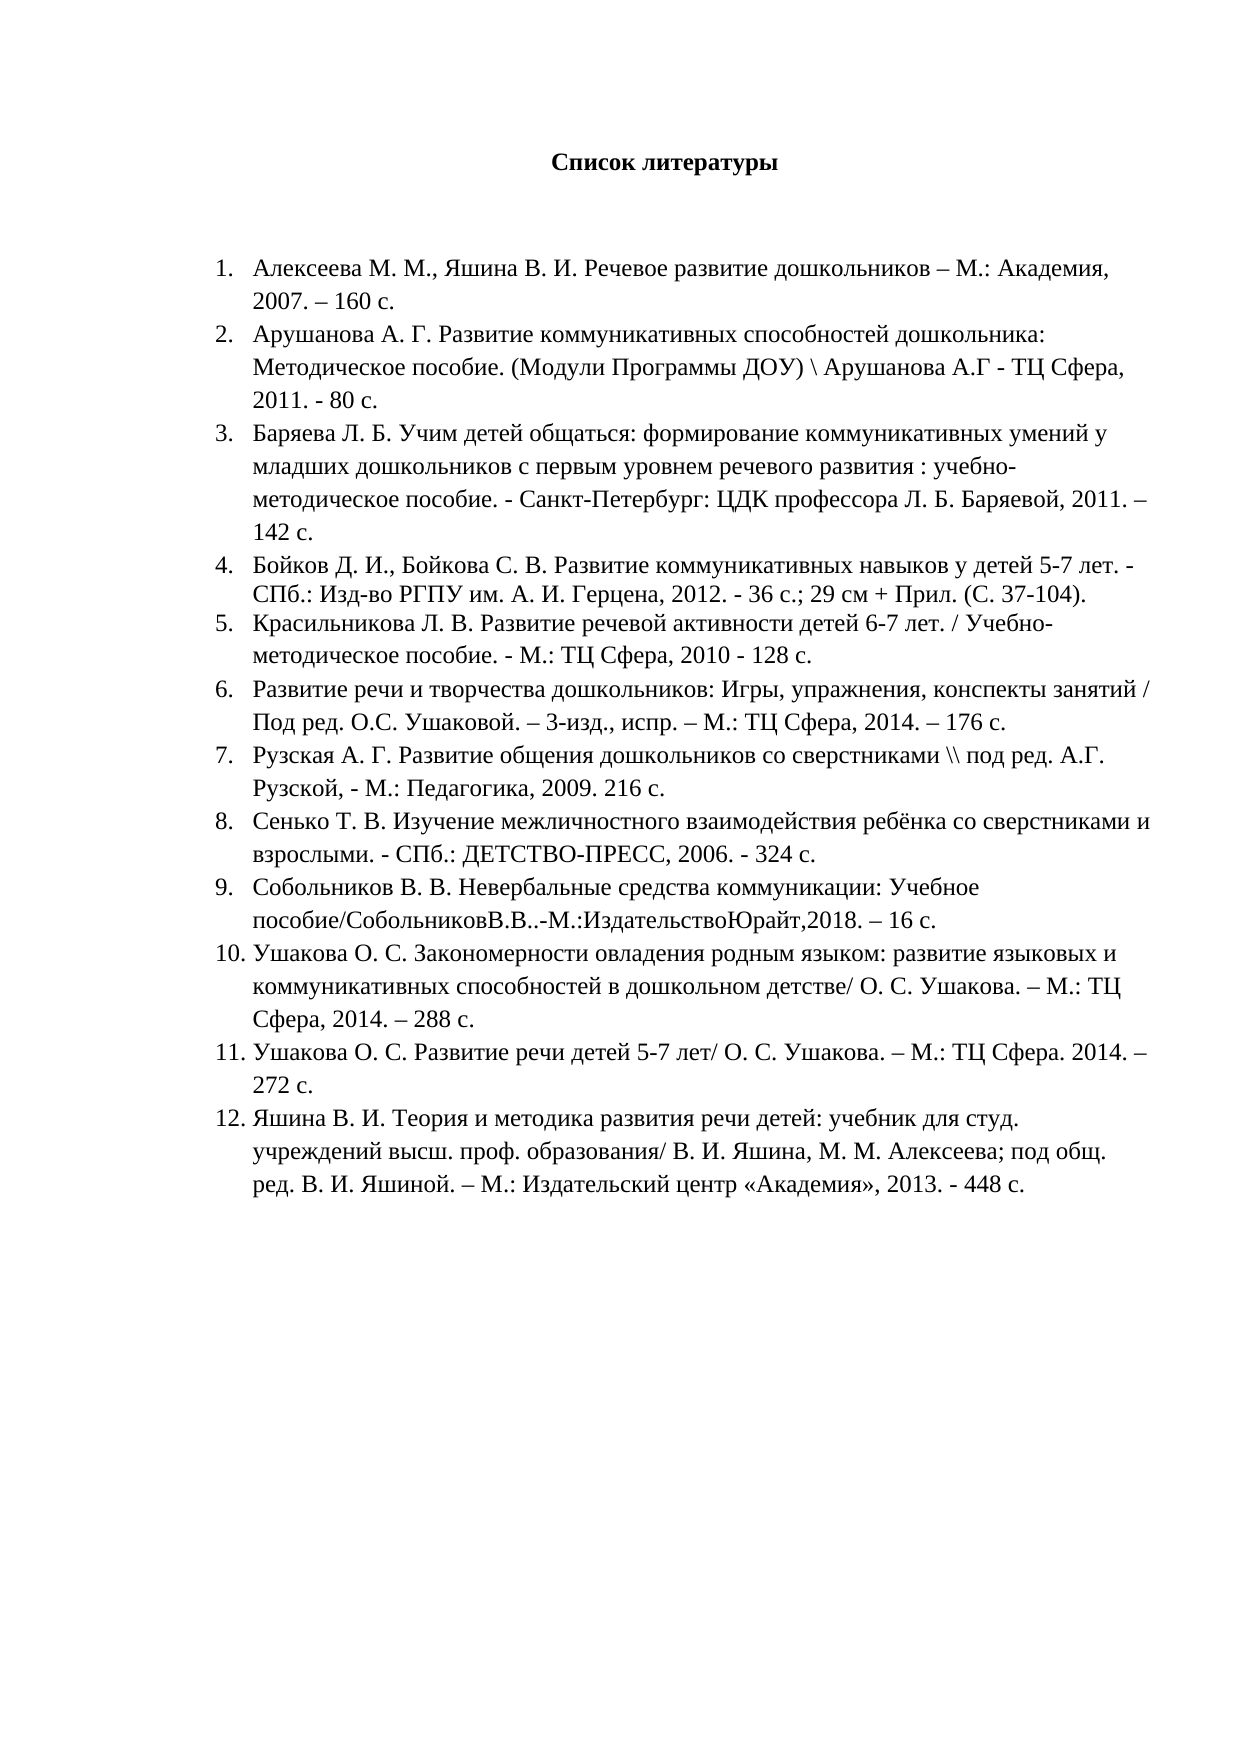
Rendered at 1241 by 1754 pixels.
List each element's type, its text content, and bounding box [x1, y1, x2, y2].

list Собольников В. В. Невербальные средства коммуникации: Учебное пособие/СобольниковВ.В..-М.:ИздательствоЮрайт,2018. – 16 с. [215, 872, 1152, 933]
list Красильникова Л. В. Развитие речевой активности детей 6-7 лет. / Учебно-методическое пособие. - М.: ТЦ Сфера, 2010 - 128 с. [215, 608, 1152, 669]
list Баряева Л. Б. Учим детей общаться: формирование коммуникативных умений у младших дошкольников с первым уровнем речевого развития : учебно-методическое пособие. - Санкт-Петербург: ЦДК профессора Л. Б. Баряевой, 2011. – 142 с. [215, 418, 1152, 546]
list Бойков Д. И., Бойкова С. В. Развитие коммуникативных навыков у детей 5-7 лет. - СПб.: Изд-во РГПУ им. А. И. Герцена, 2012. - 36 с.; 29 см + Прил. (С. 37-104). [215, 550, 1152, 608]
list Развитие речи и творчества дошкольников: Игры, упражнения, конспекты занятий / Под ред. О.С. Ушаковой. – 3-изд., испр. – М.: ТЦ Сфера, 2014. – 176 с. [215, 674, 1152, 735]
list Яшина В. И. Теория и методика развития речи детей: учебник для студ. учреждений высш. проф. образования/ В. И. Яшина, М. М. Алексеева; под общ. ред. В. И. Яшиной. – М.: Издательский центр «Академия», 2013. - 448 с. [215, 1103, 1152, 1198]
list Ушакова О. С. Развитие речи детей 5-7 лет/ О. С. Ушакова. – М.: ТЦ Сфера. 2014. – 272 с. [215, 1037, 1152, 1099]
list Рузская А. Г. Развитие общения дошкольников со сверстниками \\ под ред. А.Г. Рузской, - М.: Педагогика, 2009. 216 с. [215, 740, 1152, 801]
list Арушанова А. Г. Развитие коммуникативных способностей дошкольника: Методическое пособие. (Модули Программы ДОУ) \ Арушанова А.Г - ТЦ Сфера, 2011. - 80 с. [215, 319, 1152, 414]
list Сенько Т. В. Изучение межличностного взаимодействия ребёнка со сверстниками и взрослыми. - СПб.: ДЕТСТВО-ПРЕСС, 2006. - 324 с. [215, 806, 1152, 867]
subtitle Список литературы [177, 147, 1152, 176]
list Ушакова О. С. Закономерности овладения родным языком: развитие языковых и коммуникативных способностей в дошкольном детстве/ О. С. Ушакова. – М.: ТЦ Сфера, 2014. – 288 с. [215, 938, 1152, 1033]
list Алексеева М. М., Яшина В. И. Речевое развитие дошкольников – М.: Академия, 2007. – 160 с. [215, 253, 1152, 315]
